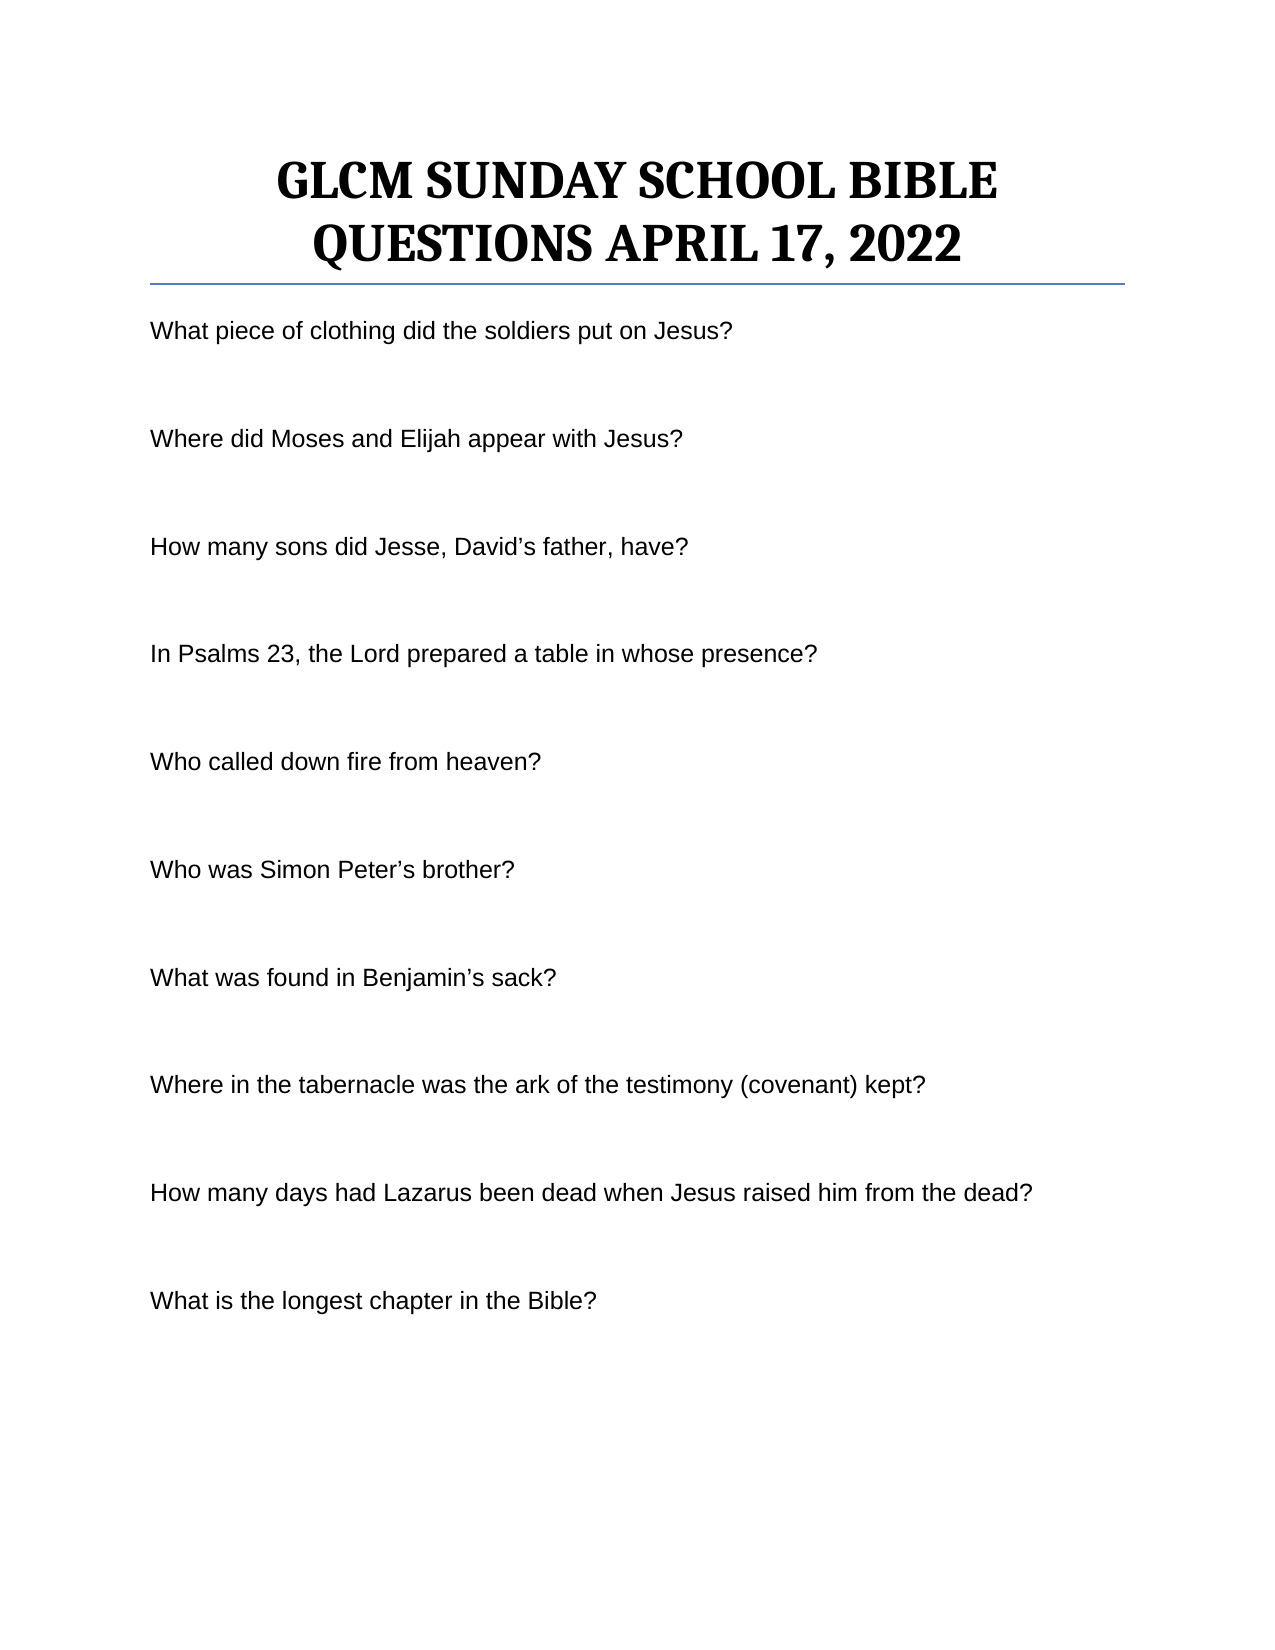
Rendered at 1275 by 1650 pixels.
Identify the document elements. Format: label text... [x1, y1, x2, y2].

title GLCM SUNDAY SCHOOL BIBLE QUESTIONS APRIL 17, 2022 [150, 150, 1125, 283]
text How many sons did Jesse, David’s father, have? [150, 532, 1125, 560]
text Where in the tabernacle was the ark of the testimony (covenant) kept? [150, 1070, 1125, 1099]
text Who was Simon Peter’s brother? [150, 855, 1125, 883]
text Who called down fire from heaven? [150, 747, 1125, 776]
text Where did Moses and Elijah appear with Jesus? [150, 424, 1125, 453]
text What is the longest chapter in the Bible? [150, 1286, 1125, 1314]
text What piece of clothing did the soldiers put on Jesus? [150, 316, 1125, 345]
text In Psalms 23, the Lord prepared a table in whose presence? [150, 639, 1125, 668]
text What was found in Benjamin’s sack? [150, 962, 1125, 991]
text How many days had Lazarus been dead when Jesus raised him from the dead? [150, 1178, 1125, 1207]
